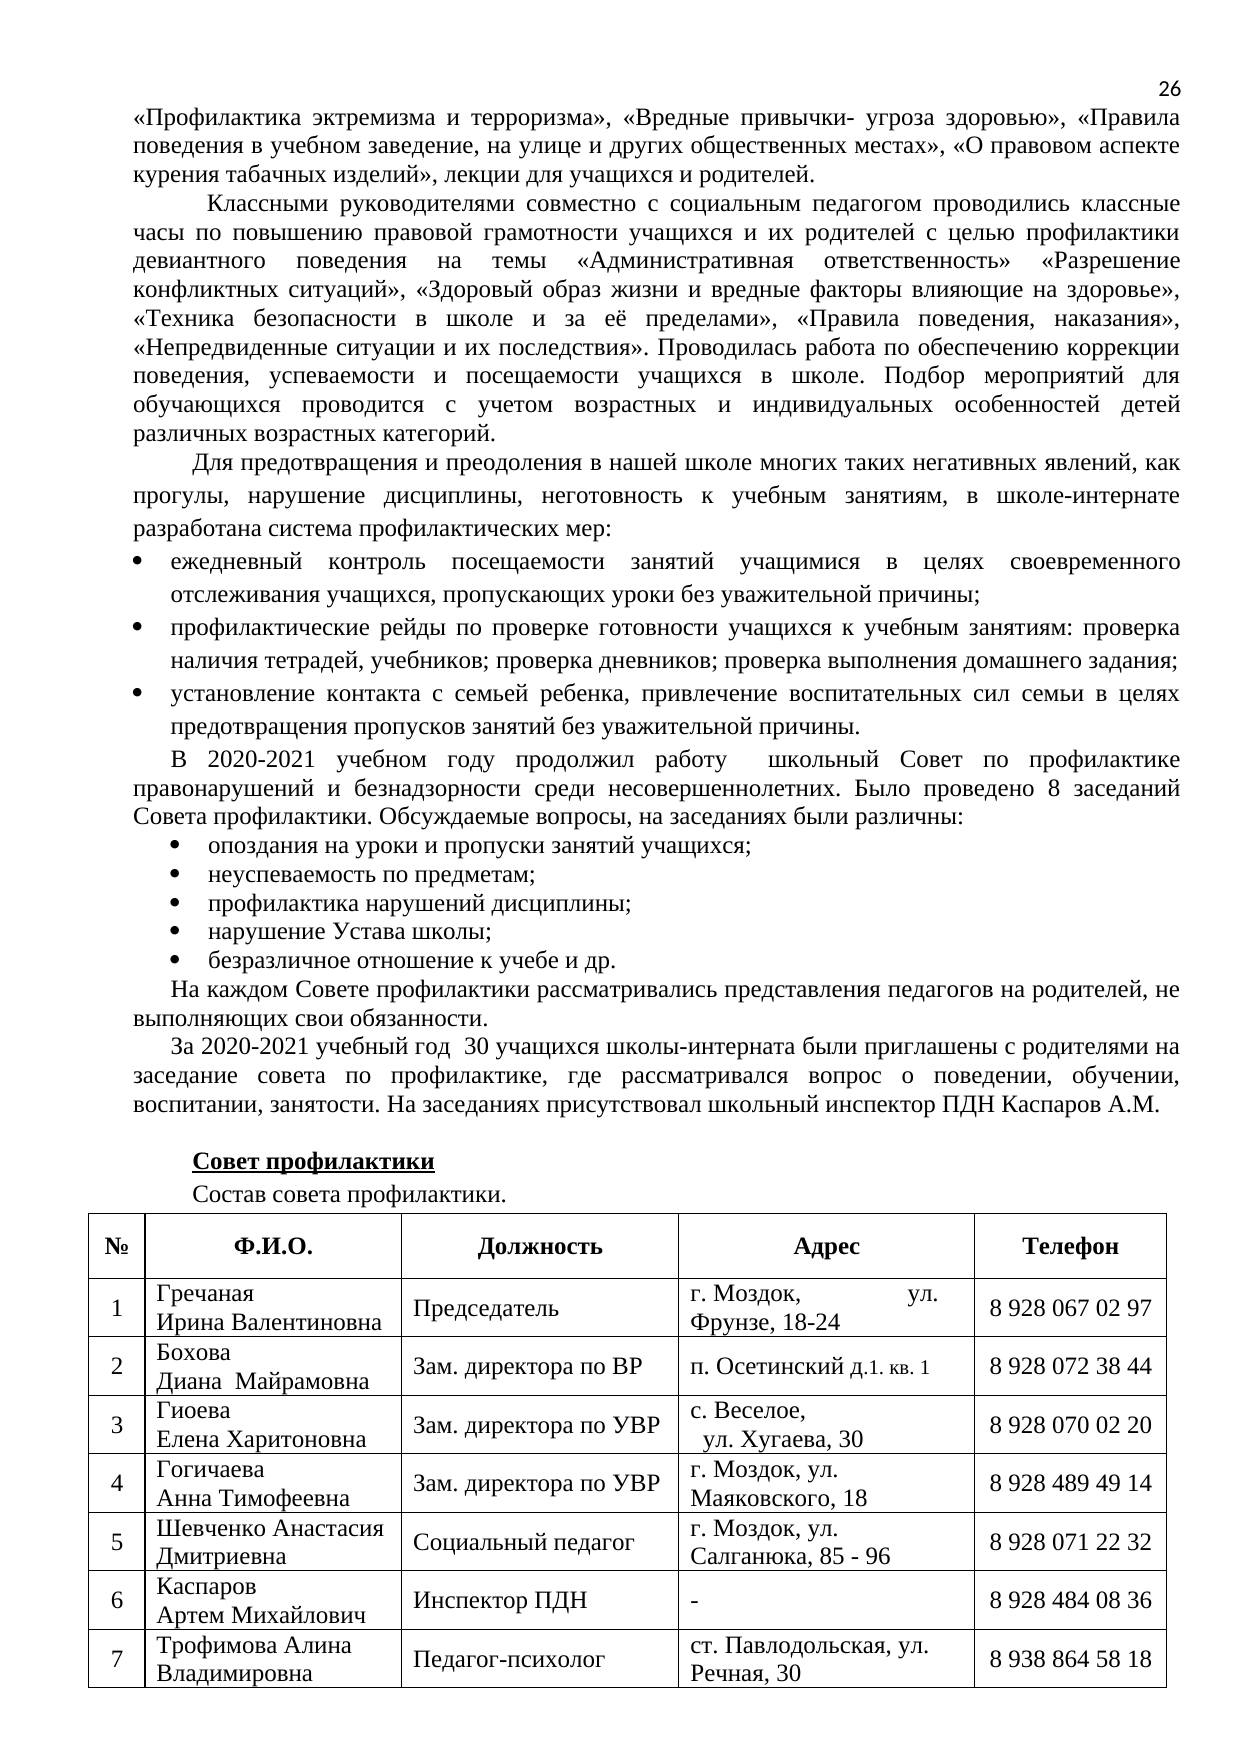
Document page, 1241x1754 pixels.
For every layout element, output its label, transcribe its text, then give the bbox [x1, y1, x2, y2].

table_cell г. Моздок, ул. Маяковского, 18 [679, 1454, 974, 1512]
table_cell 8 928 484 08 36 [975, 1571, 1166, 1629]
list ежедневный контроль посещаемости занятий учащимися в целях своевременного отслеживания учащихся, пропускающих уроки без уважительной причины; [133, 546, 1181, 608]
table_cell Педагог-психолог [402, 1630, 678, 1687]
text Совет профилактики [133, 1146, 1181, 1175]
table_cell 3 [89, 1396, 144, 1453]
table_header Ф.И.О. [146, 1214, 401, 1277]
table_header Телефон [975, 1214, 1166, 1277]
table_cell Шевченко Анастасия Дмитриевна [146, 1513, 401, 1570]
table_cell п. Осетинский д.1. кв. 1 [679, 1337, 974, 1394]
table_header Должность [402, 1214, 678, 1277]
text Для предотвращения и преодоления в нашей школе многих таких негативных явлений, как прогулы, нарушение дисциплины, неготовность к учебным занятиям, в школе-интернате разработана система профилактических мер: [133, 447, 1181, 542]
table_cell Трофимова Алина Владимировна [146, 1630, 401, 1687]
list неуспеваемость по предметам; [170, 859, 1181, 888]
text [133, 102, 1181, 188]
table_cell 7 [89, 1630, 144, 1687]
table_cell Зам. директора по УВР [402, 1396, 678, 1453]
table_cell Социальный педагог [402, 1513, 678, 1570]
text В 2020-2021 учебном году продолжил работу школьный Совет по профилактике правонарушений и безнадзорности среди несовершеннолетних. Было проведено 8 заседаний Совета профилактики. Обсуждаемые вопросы, на заседаниях были различны: [133, 744, 1181, 830]
table_cell 5 [89, 1513, 144, 1570]
table_header Адрес [679, 1214, 974, 1277]
text Состав совета профилактики. [133, 1179, 1181, 1208]
table_cell Гогичаева Анна Тимофеевна [146, 1454, 401, 1512]
table_cell с. Веселое, ул. Хугаева, 30 [679, 1396, 974, 1453]
table_cell 8 928 489 49 14 [975, 1454, 1166, 1512]
table_cell 8 938 864 58 18 [975, 1630, 1166, 1687]
table_cell 8 928 070 02 20 [975, 1396, 1166, 1453]
list нарушение Устава школы; [170, 916, 1181, 945]
list безразличное отношение к учебе и др. [170, 945, 1181, 974]
table_cell г. Моздок, ул. Салганюка, 85 - 96 [679, 1513, 974, 1570]
table_cell 2 [89, 1337, 144, 1394]
table_cell Зам. директора по УВР [402, 1454, 678, 1512]
table_header № [89, 1214, 144, 1277]
table_cell г. Моздок, ул. Фрунзе, 18-24 [679, 1279, 974, 1336]
table_cell Председатель [402, 1279, 678, 1336]
list установление контакта с семьей ребенка, привлечение воспитательных сил семьи в целях предотвращения пропусков занятий без уважительной причины. [133, 678, 1181, 740]
table_cell Гиоева Елена Харитоновна [146, 1396, 401, 1453]
text На каждом Совете профилактики рассматривались представления педагогов на родителей, не выполняющих свои обязанности. [133, 974, 1181, 1031]
table_cell 8 928 072 38 44 [975, 1337, 1166, 1394]
text Классными руководителями совместно с социальным педагогом проводились классные часы по повышению правовой грамотности учащихся и их родителей с целью профилактики девиантного поведения на темы «Административная ответственность» «Разрешение конфликтных ситуаций», «Здоровый образ жизни и вредные факторы влияющие на здоровье», «Техника безопасности в школе и за её пределами», «Правила поведения, наказания», «Непредвиденные ситуации и их последствия». Проводилась работа по обеспечению коррекции поведения, успеваемости и посещаемости учащихся в школе. Подбор мероприятий для обучающихся проводится с учетом возрастных и индивидуальных особенностей детей различных возрастных категорий. [133, 188, 1181, 447]
table_cell 4 [89, 1454, 144, 1512]
text За 2020-2021 учебный год 30 учащихся школы-интерната были приглашены с родителями на заседание совета по профилактике, где рассматривался вопрос о поведении, обучении, воспитании, занятости. На заседаниях присутствовал школьный инспектор ПДН Каспаров А.М. [133, 1031, 1181, 1118]
table_cell Каспаров Артем Михайлович [146, 1571, 401, 1629]
table_cell Бохова Диана Майрамовна [146, 1337, 401, 1394]
table_cell Зам. директора по ВР [402, 1337, 678, 1394]
table_cell ст. Павлодольская, ул. Речная, 30 [679, 1630, 974, 1687]
table_cell Гречаная Ирина Валентиновна [146, 1279, 401, 1336]
table_cell Инспектор ПДН [402, 1571, 678, 1629]
table_cell - [679, 1571, 974, 1629]
table_cell 1 [89, 1279, 144, 1336]
table_cell 6 [89, 1571, 144, 1629]
list опоздания на уроки и пропуски занятий учащихся; [170, 830, 1181, 859]
table_cell 8 928 071 22 32 [975, 1513, 1166, 1570]
table_cell 8 928 067 02 97 [975, 1279, 1166, 1336]
list профилактика нарушений дисциплины; [170, 888, 1181, 916]
list профилактические рейды по проверке готовности учащихся к учебным занятиям: проверка наличия тетрадей, учебников; проверка дневников; проверка выполнения домашнего задания; [133, 612, 1181, 674]
